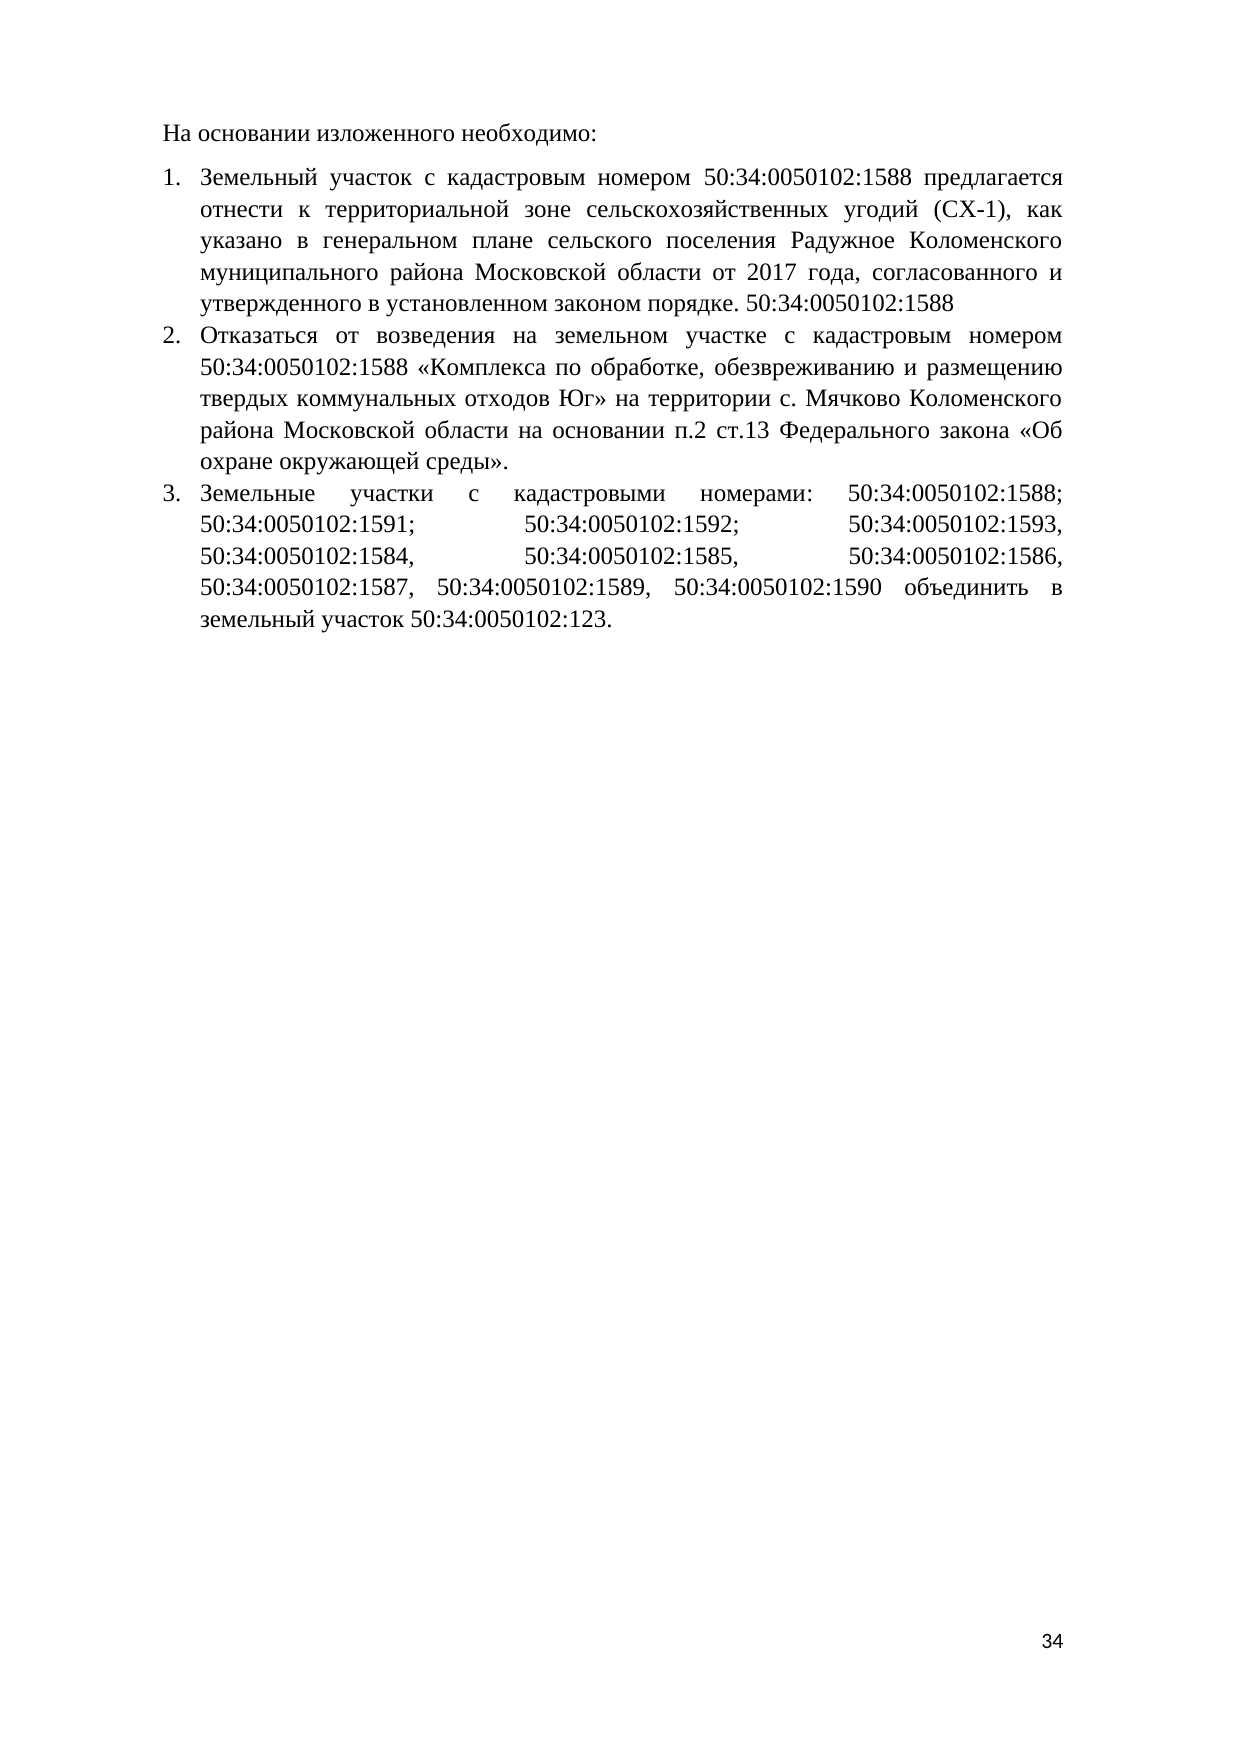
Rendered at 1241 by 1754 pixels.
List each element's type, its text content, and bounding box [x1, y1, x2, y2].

list Отказаться от возведения на земельном участке с кадастровым номером 50:34:0050102:1588 «Комплекса по обработке, обезвреживанию и размещению твердых коммунальных отходов Юг» на территории с. Мячково Коломенского района Московской области на основании п.2 ст.13 Федерального закона «Об охране окружающей среды». [162, 320, 1063, 475]
list Земельные участки с кадастровыми номерами: 50:34:0050102:1588; 50:34:0050102:1591; 50:34:0050102:1592; 50:34:0050102:1593, 50:34:0050102:1584, 50:34:0050102:1585, 50:34:0050102:1586, 50:34:0050102:1587, 50:34:0050102:1589, 50:34:0050102:1590 объединить в земельный участок 50:34:0050102:123. [162, 478, 1063, 633]
text На основании изложенного необходимо: [88, 118, 1063, 147]
list Земельный участок с кадастровым номером 50:34:0050102:1588 предлагается отнести к территориальной зоне сельскохозяйственных угодий (СХ-1), как указано в генеральном плане сельского поселения Радужное Коломенского муниципального района Московской области от 2017 года, согласованного и утвержденного в установленном законом порядке. 50:34:0050102:1588 [162, 162, 1063, 317]
